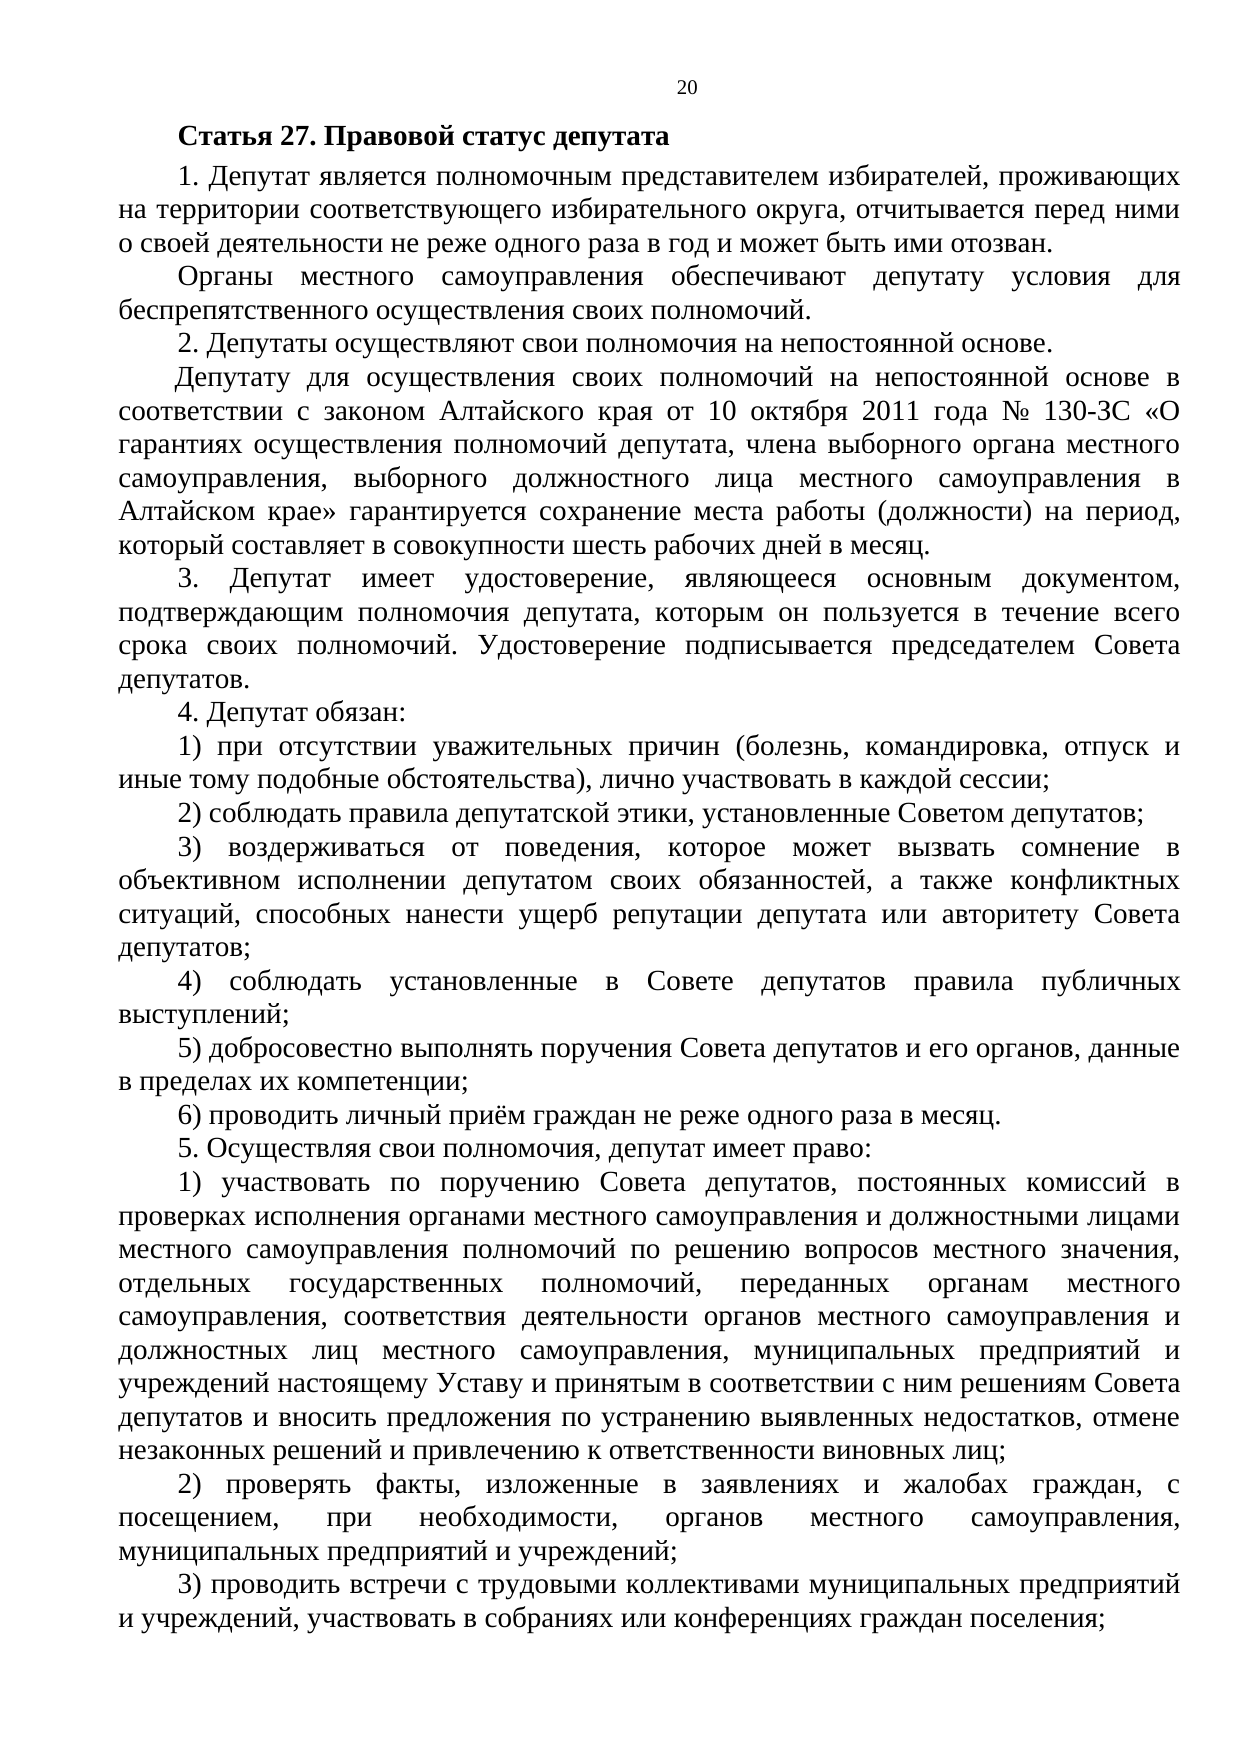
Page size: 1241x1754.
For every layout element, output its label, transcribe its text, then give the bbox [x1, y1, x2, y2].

text Депутату для осуществления своих полномочий на непостоянной основе в соответствии с законом Алтайского края от 10 октября 2011 года № 130-ЗС «О гарантиях осуществления полномочий депутата, члена выборного органа местного самоуправления, выборного должностного лица местного самоуправления в Алтайском крае» гарантируется сохранение места работы (должности) на период, который составляет в совокупности шесть рабочих дней в месяц. [118, 359, 1181, 560]
text 1. Депутат является полномочным представителем избирателей, проживающих на территории соответствующего избирательного округа, отчитывается перед ними о своей деятельности не реже одного раза в год и может быть ими отозван. [118, 158, 1181, 258]
text 5) добросовестно выполнять поручения Совета депутатов и его органов, данные в пределах их компетенции; [118, 1030, 1181, 1097]
text 3) воздерживаться от поведения, которое может вызвать сомнение в объективном исполнении депутатом своих обязанностей, а также конфликтных ситуаций, способных нанести ущерб репутации депутата или авторитету Совета депутатов; [118, 829, 1181, 963]
text 3. Депутат имеет удостоверение, являющееся основным документом, подтверждающим полномочия депутата, которым он пользуется в течение всего срока своих полномочий. Удостоверение подписывается председателем Совета депутатов. [118, 560, 1181, 694]
text 5. Осуществляя свои полномочия, депутат имеет право: [118, 1131, 1181, 1164]
text 2. Депутаты осуществляют свои полномочия на непостоянной основе. [118, 326, 1181, 359]
text 1) участвовать по поручению Совета депутатов, постоянных комиссий в проверках исполнения органами местного самоуправления и должностными лицами местного самоуправления полномочий по решению вопросов местного значения, отдельных государственных полномочий, переданных органам местного самоуправления, соответствия деятельности органов местного самоуправления и должностных лиц местного самоуправления, муниципальных предприятий и учреждений настоящему Уставу и принятым в соответствии с ним решениям Совета депутатов и вносить предложения по устранению выявленных недостатков, отмене незаконных решений и привлечению к ответственности виновных лиц; [118, 1164, 1181, 1466]
subtitle Статья 27. Правовой статус депутата [118, 118, 1181, 152]
text 4) соблюдать установленные в Совете депутатов правила публичных выступлений; [118, 963, 1181, 1030]
text Органы местного самоуправления обеспечивают депутату условия для беспрепятственного осуществления своих полномочий. [118, 258, 1181, 326]
text 1) при отсутствии уважительных причин (болезнь, командировка, отпуск и иные тому подобные обстоятельства), лично участвовать в каждой сессии; [118, 728, 1181, 795]
text 2) проверять факты, изложенные в заявлениях и жалобах граждан, с посещением, при необходимости, органов местного самоуправления, муниципальных предприятий и учреждений; [118, 1466, 1181, 1567]
text 2) соблюдать правила депутатской этики, установленные Советом депутатов; [118, 795, 1181, 829]
text 4. Депутат обязан: [118, 694, 1181, 728]
text 3) проводить встречи с трудовыми коллективами муниципальных предприятий и учреждений, участвовать в собраниях или конференциях граждан поселения; [118, 1567, 1181, 1634]
text 6) проводить личный приём граждан не реже одного раза в месяц. [118, 1097, 1181, 1131]
